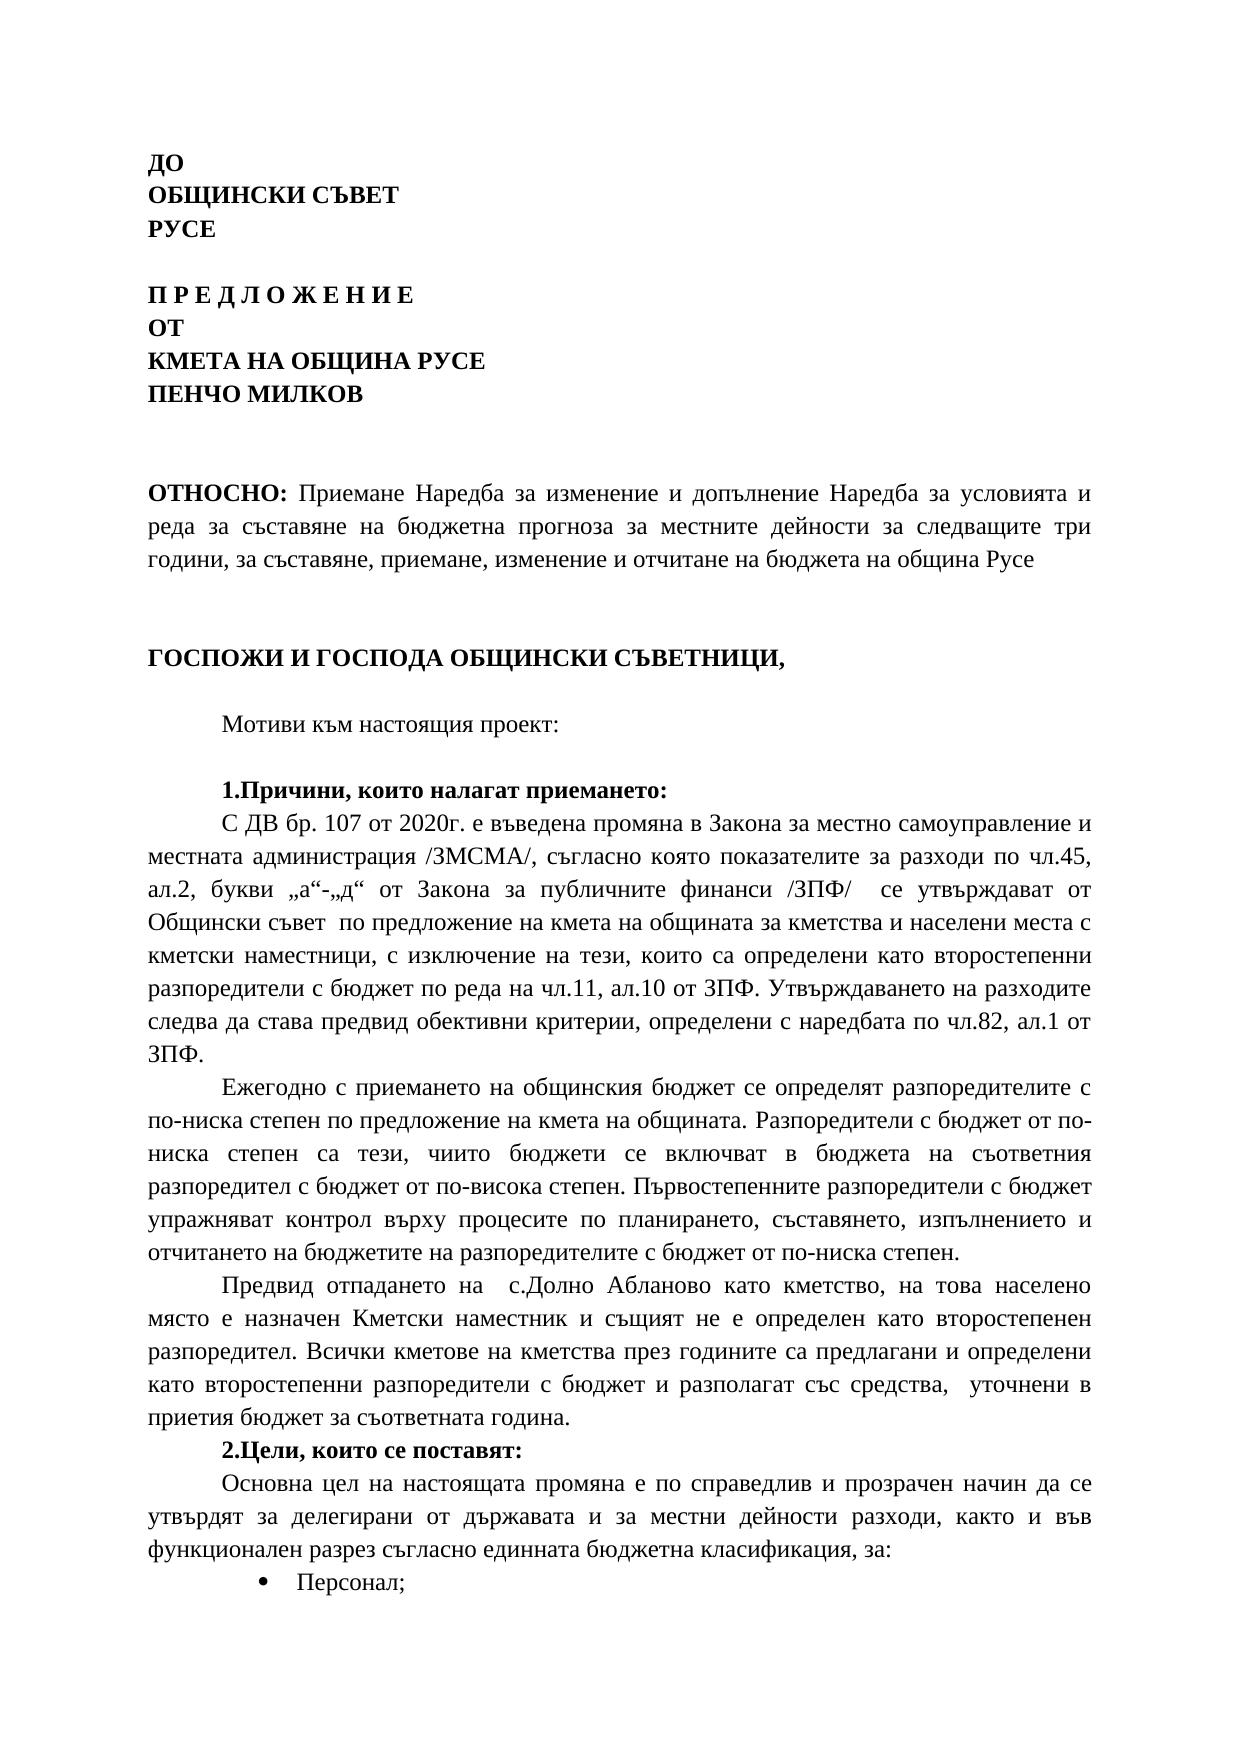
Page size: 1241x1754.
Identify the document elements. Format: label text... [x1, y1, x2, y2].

text ОТ [148, 313, 1093, 341]
text Ежегодно с приемането на общинския бюджет се определят разпоредителите с по-ниска степен по предложение на кмета на общината. Разпоредители с бюджет от по-ниска степен са тези, чиито бюджети се включват в бюджета на съответния разпоредител с бюджет от по-висока степен. Първостепенните разпоредители с бюджет упражняват контрол върху процесите по планирането, съставянето, изпълнението и отчитането на бюджетите на разпоредителите с бюджет от по-ниска степен. [148, 1072, 1093, 1266]
text РУСЕ [148, 214, 1093, 242]
list Персонал; [259, 1567, 1093, 1596]
text ДО [148, 148, 1093, 176]
text КМЕТА НА ОБЩИНА РУСЕ [148, 346, 1093, 374]
text Предвид отпадането на с.Долно Абланово като кметство, на това населено място е назначен Кметски наместник и същият не е определен като второстепенен разпоредител. Всички кметове на кметства през годините са предлагани и определени като второстепенни разпоредители с бюджет и разполагат със средства, уточнени в приетия бюджет за съответната година. [148, 1270, 1093, 1431]
text ОБЩИНСКИ СЪВЕТ [148, 181, 1093, 209]
text Мотиви към настоящия проект: [148, 709, 1093, 738]
text ОТНОСНО: Приемане Наредба за изменение и допълнение Наредба за условията и реда за съставяне на бюджетна прогноза за местните дейности за следващите три години, за съставяне, приемане, изменение и отчитане на бюджета на община Русе [148, 478, 1093, 573]
text С ДВ бр. 107 от 2020г. е въведена промяна в Закона за местно самоуправление и местната администрация /ЗМСМА/, съгласно която показателите за разходи по чл.45, ал.2, букви „а“-„д“ от Закона за публичните финанси /ЗПФ/ се утвърждават от Общински съвет по предложение на кмета на общината за кметства и населени места с кметски наместници, с изключение на тези, които са определени като второстепенни разпоредители с бюджет по реда на чл.11, ал.10 от ЗПФ. Утвърждаването на разходите следва да става предвид обективни критерии, определени с наредбата по чл.82, ал.1 от ЗПФ. [148, 808, 1093, 1068]
text ГОСПОЖИ И ГОСПОДА ОБЩИНСКИ СЪВЕТНИЦИ, [148, 643, 1093, 672]
text Основна цел на настоящата промяна е по справедлив и прозрачен начин да се утвърдят за делегирани от държавата и за местни дейности разходи, както и във функционален разрез съгласно единната бюджетна класификация, за: [148, 1468, 1093, 1563]
text 1.Причини, които налагат приемането: [148, 775, 1093, 804]
text П Р Е Д Л О Ж Е Н И Е [148, 280, 1093, 308]
text ПЕНЧО МИЛКОВ [148, 379, 1093, 407]
text 2.Цели, които се поставят: [148, 1435, 1093, 1464]
